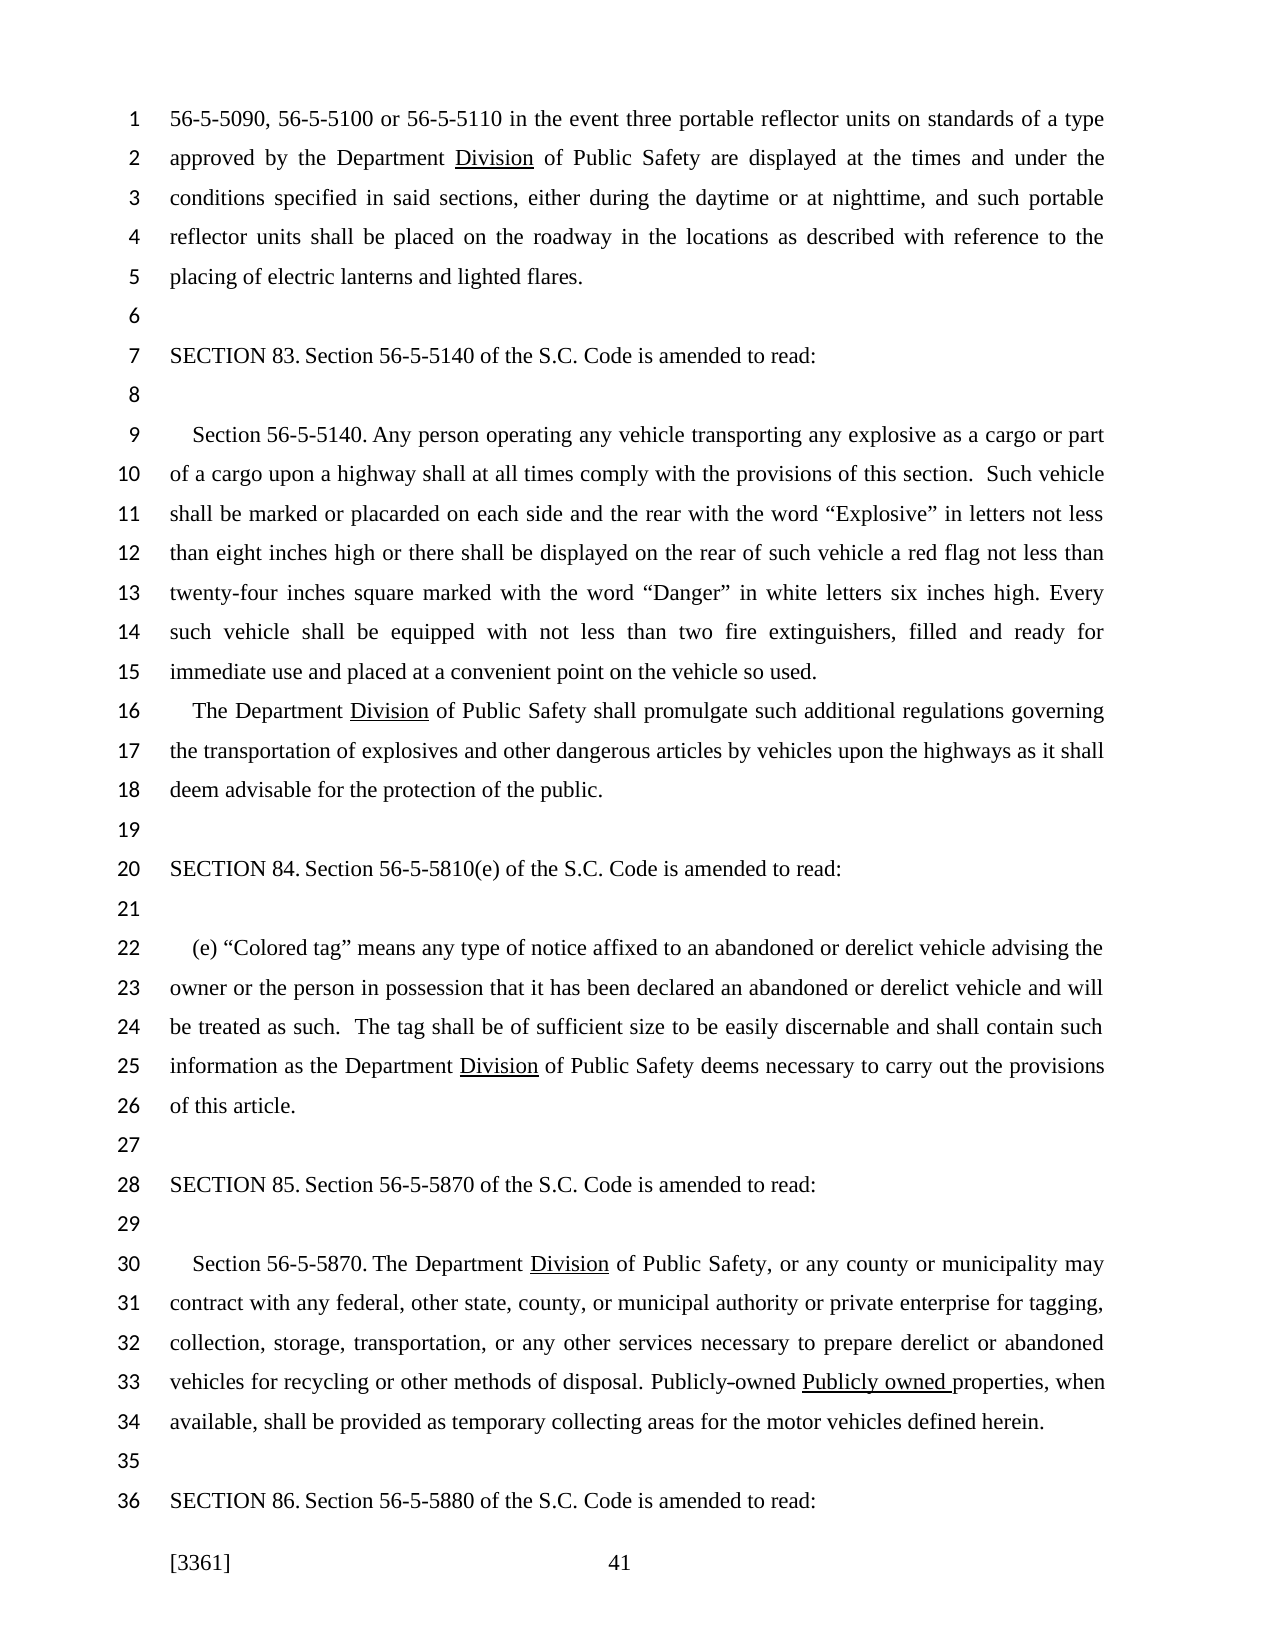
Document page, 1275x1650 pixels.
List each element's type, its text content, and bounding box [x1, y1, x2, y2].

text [169, 105, 1106, 289]
text SECTION 83. Section 56‑5‑5140 of the S.C. Code is amended to read: [169, 342, 1106, 368]
text SECTION 85. Section 56‑5‑5870 of the S.C. Code is amended to read: [169, 1171, 1106, 1197]
text SECTION 86. Section 56‑5‑5880 of the S.C. Code is amended to read: [169, 1487, 1106, 1513]
text (e) “Colored tag” means any type of notice affixed to an abandoned or derelict vehicle advising the owner or the person in possession that it has been declared an abandoned or derelict vehicle and will be treated as such. The tag shall be of sufficient size to be easily discernable and shall contain such information as the Department Division of Public Safety deems necessary to carry out the provisions of this article. [169, 934, 1106, 1118]
text Section 56‑5‑5870. The Department Division of Public Safety, or any county or municipality may contract with any federal, other state, county, or municipal authority or private enterprise for tagging, collection, storage, transportation, or any other services necessary to prepare derelict or abandoned vehicles for recycling or other methods of disposal. Publicly‑owned Publicly owned properties, when available, shall be provided as temporary collecting areas for the motor vehicles defined herein. [169, 1250, 1106, 1434]
text Section 56‑5‑5140. Any person operating any vehicle transporting any explosive as a cargo or part of a cargo upon a highway shall at all times comply with the provisions of this section. Such vehicle shall be marked or placarded on each side and the rear with the word “Explosive” in letters not less than eight inches high or there shall be displayed on the rear of such vehicle a red flag not less than twenty‑four inches square marked with the word “Danger” in white letters six inches high. Every such vehicle shall be equipped with not less than two fire extinguishers, filled and ready for immediate use and placed at a convenient point on the vehicle so used. [169, 421, 1106, 684]
text SECTION 84. Section 56‑5‑5810(e) of the S.C. Code is amended to read: [169, 855, 1106, 881]
text The Department Division of Public Safety shall promulgate such additional regulations governing the transportation of explosives and other dangerous articles by vehicles upon the highways as it shall deem advisable for the protection of the public. [169, 697, 1106, 802]
